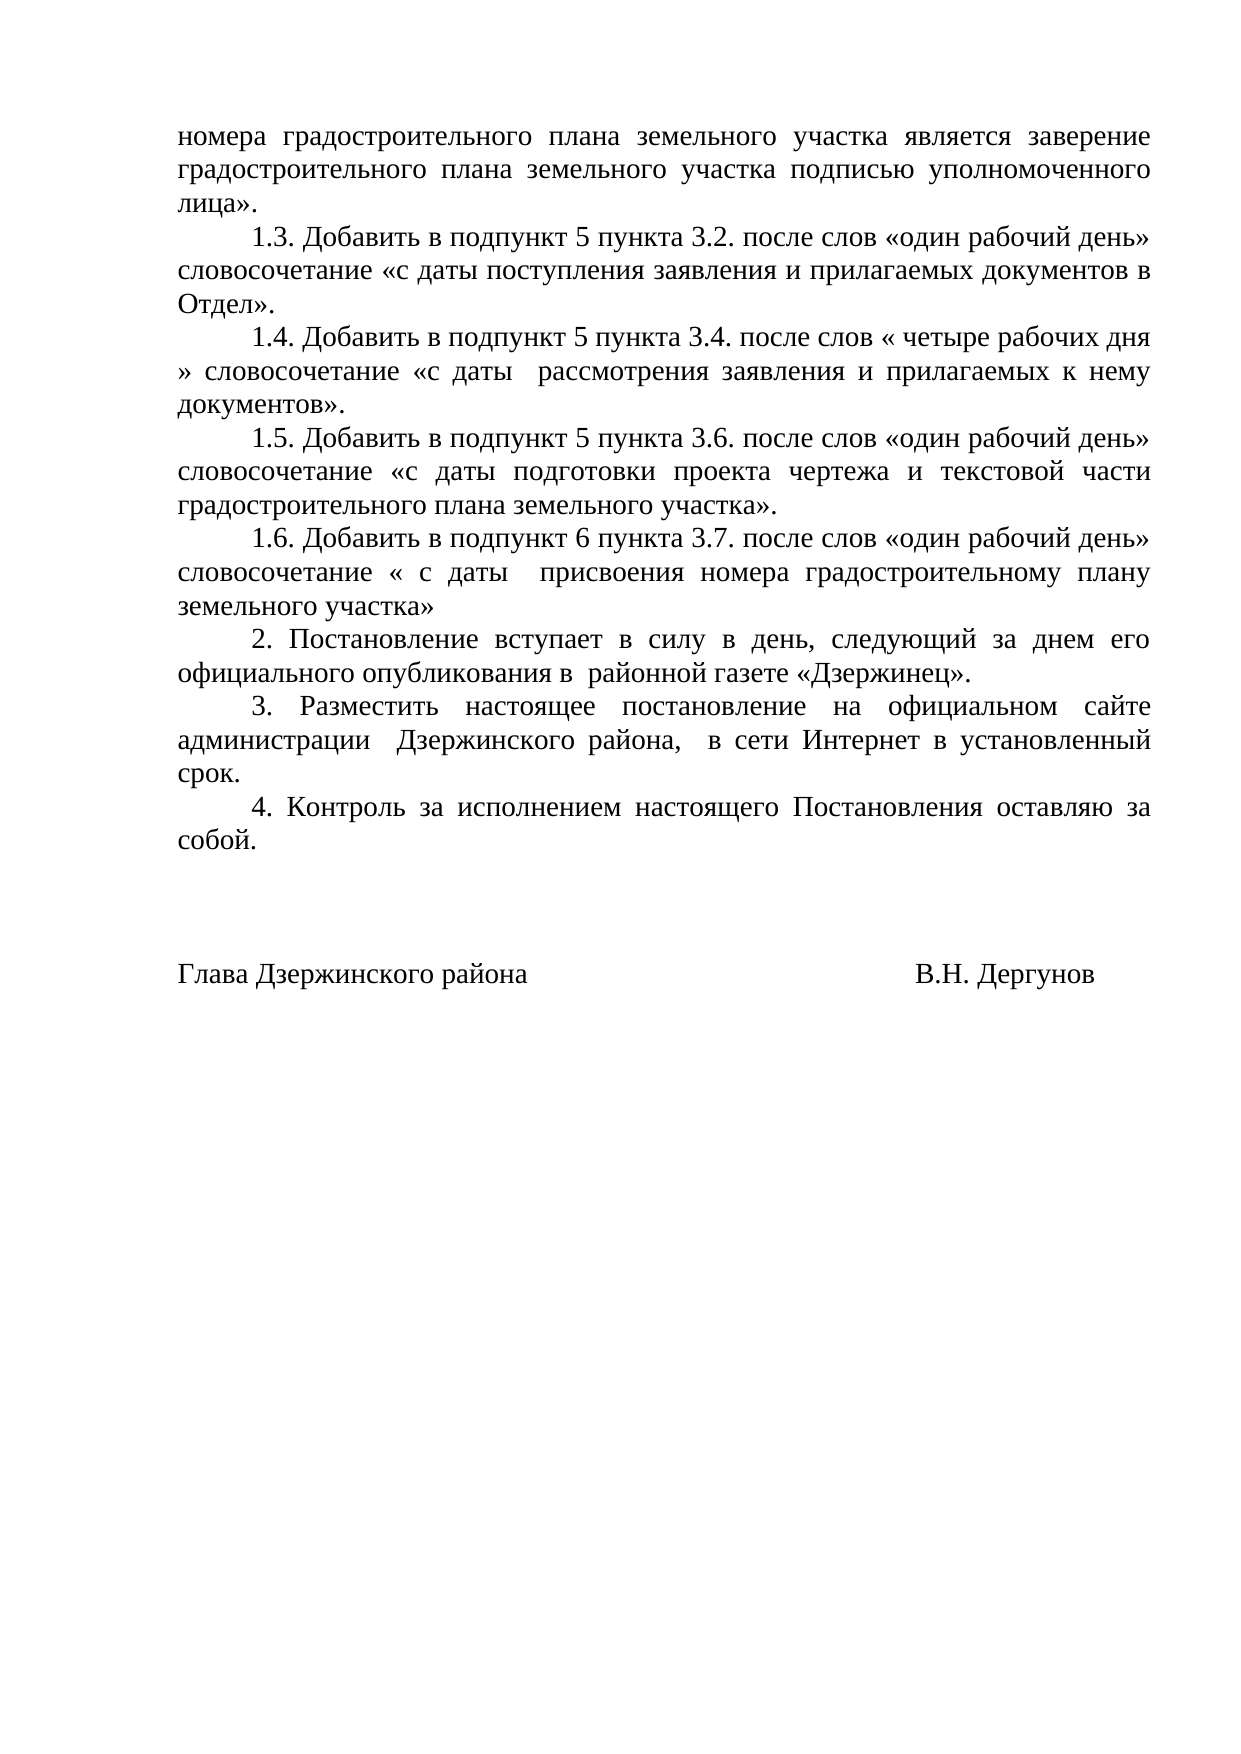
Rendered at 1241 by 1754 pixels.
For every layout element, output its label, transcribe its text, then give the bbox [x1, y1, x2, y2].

text 1.3. Добавить в подпункт 5 пункта 3.2. после слов «один рабочий день» словосочетание «с даты поступления заявления и прилагаемых документов в Отдел». [177, 219, 1152, 319]
text Глава Дзержинского района В.Н. Дергунов [177, 957, 1152, 990]
text 4. Контроль за исполнением настоящего Постановления оставляю за собой. [177, 789, 1152, 856]
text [177, 118, 1152, 219]
text 1.5. Добавить в подпункт 5 пункта 3.6. после слов «один рабочий день» словосочетание «с даты подготовки проекта чертежа и текстовой части градостроительного плана земельного участка». [177, 420, 1152, 521]
text 2. Постановление вступает в силу в день, следующий за днем его официального опубликования в районной газете «Дзержинец». [177, 621, 1152, 688]
text 3. Разместить настоящее постановление на официальном сайте администрации Дзержинского района, в сети Интернет в установленный срок. [177, 688, 1152, 789]
text 1.4. Добавить в подпункт 5 пункта 3.4. после слов « четыре рабочих дня » словосочетание «с даты рассмотрения заявления и прилагаемых к нему документов». [177, 319, 1152, 420]
text 1.6. Добавить в подпункт 6 пункта 3.7. после слов «один рабочий день» словосочетание « с даты присвоения номера градостроительному плану земельного участка» [177, 521, 1152, 621]
